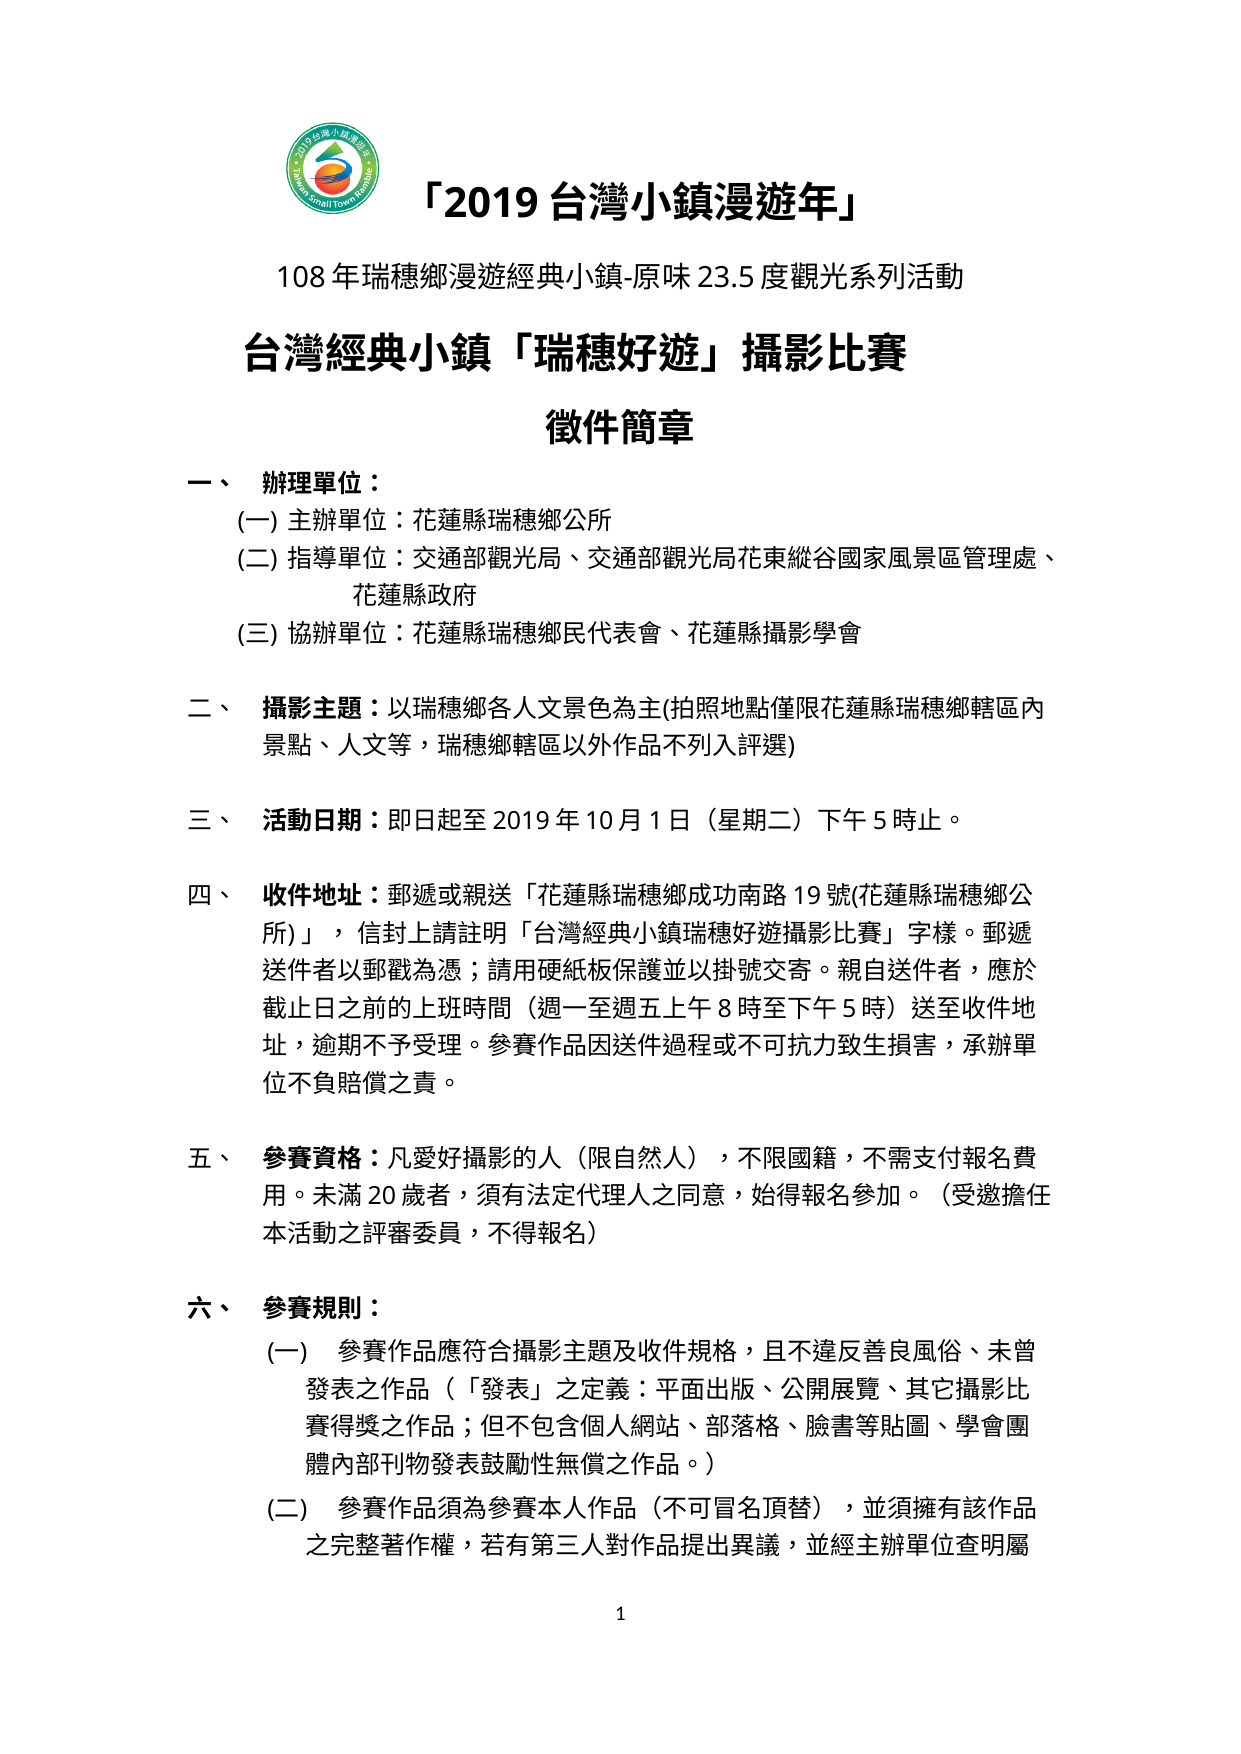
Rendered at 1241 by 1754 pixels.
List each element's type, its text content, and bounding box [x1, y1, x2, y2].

list 辦理單位： [187, 462, 1053, 500]
list 參賽規則： [187, 1287, 1053, 1325]
list 花蓮縣政府 [287, 575, 1053, 612]
list 活動日期：即日起至2019年10月1日（星期二）下午5時止。 [187, 800, 1053, 837]
text 徵件簡章 [187, 387, 1053, 462]
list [267, 1487, 1053, 1562]
text 108年瑞穗鄉漫遊經典小鎮-原味23.5度觀光系列活動 [187, 237, 1053, 312]
picture [284, 121, 383, 213]
list 主辦單位：花蓮縣瑞穗鄉公所 [237, 500, 1053, 537]
list 參賽資格：凡愛好攝影的人（限自然人），不限國籍，不需支付報名費用。未滿20歲者，須有法定代理人之同意，始得報名參加。（受邀擔任本活動之評審委員，不得報名） [187, 1137, 1053, 1250]
text 「2019台灣小鎮漫遊年」 [187, 162, 1053, 237]
list 參賽作品應符合攝影主題及收件規格，且不違反善良風俗、未曾發表之作品（「發表」之定義：平面出版、公開展覽、其它攝影比賽得獎之作品；但不包含個人網站、部落格、臉書等貼圖、學會團體內部刊物發表鼓勵性無償之作品。） [267, 1331, 1053, 1481]
list 攝影主題：以瑞穗鄉各人文景色為主(拍照地點僅限花蓮縣瑞穗鄉轄區內景點、人文等，瑞穗鄉轄區以外作品不列入評選) [187, 687, 1053, 762]
text 台灣經典小鎮「瑞穗好遊」攝影比賽 [187, 312, 1053, 387]
list 協辦單位：花蓮縣瑞穗鄉民代表會、花蓮縣攝影學會 [237, 612, 1053, 650]
list 收件地址：郵遞或親送「花蓮縣瑞穗鄉成功南路19號(花蓮縣瑞穗鄉公所) 」， 信封上請註明「台灣經典小鎮瑞穗好遊攝影比賽」字樣。郵遞送件者以郵戳為憑；請用硬紙板保護並以掛號交寄。親自送件者，應於截止日之前的上班時間（週一至週五上午8時至下午5時）送至收件地址，逾期不予受理。參賽作品因送件過程或不可抗力致生損害，承辦單位不負賠償之責。 [187, 875, 1053, 1100]
list 指導單位：交通部觀光局、交通部觀光局花東縱谷國家風景區管理處、 [237, 537, 1053, 575]
